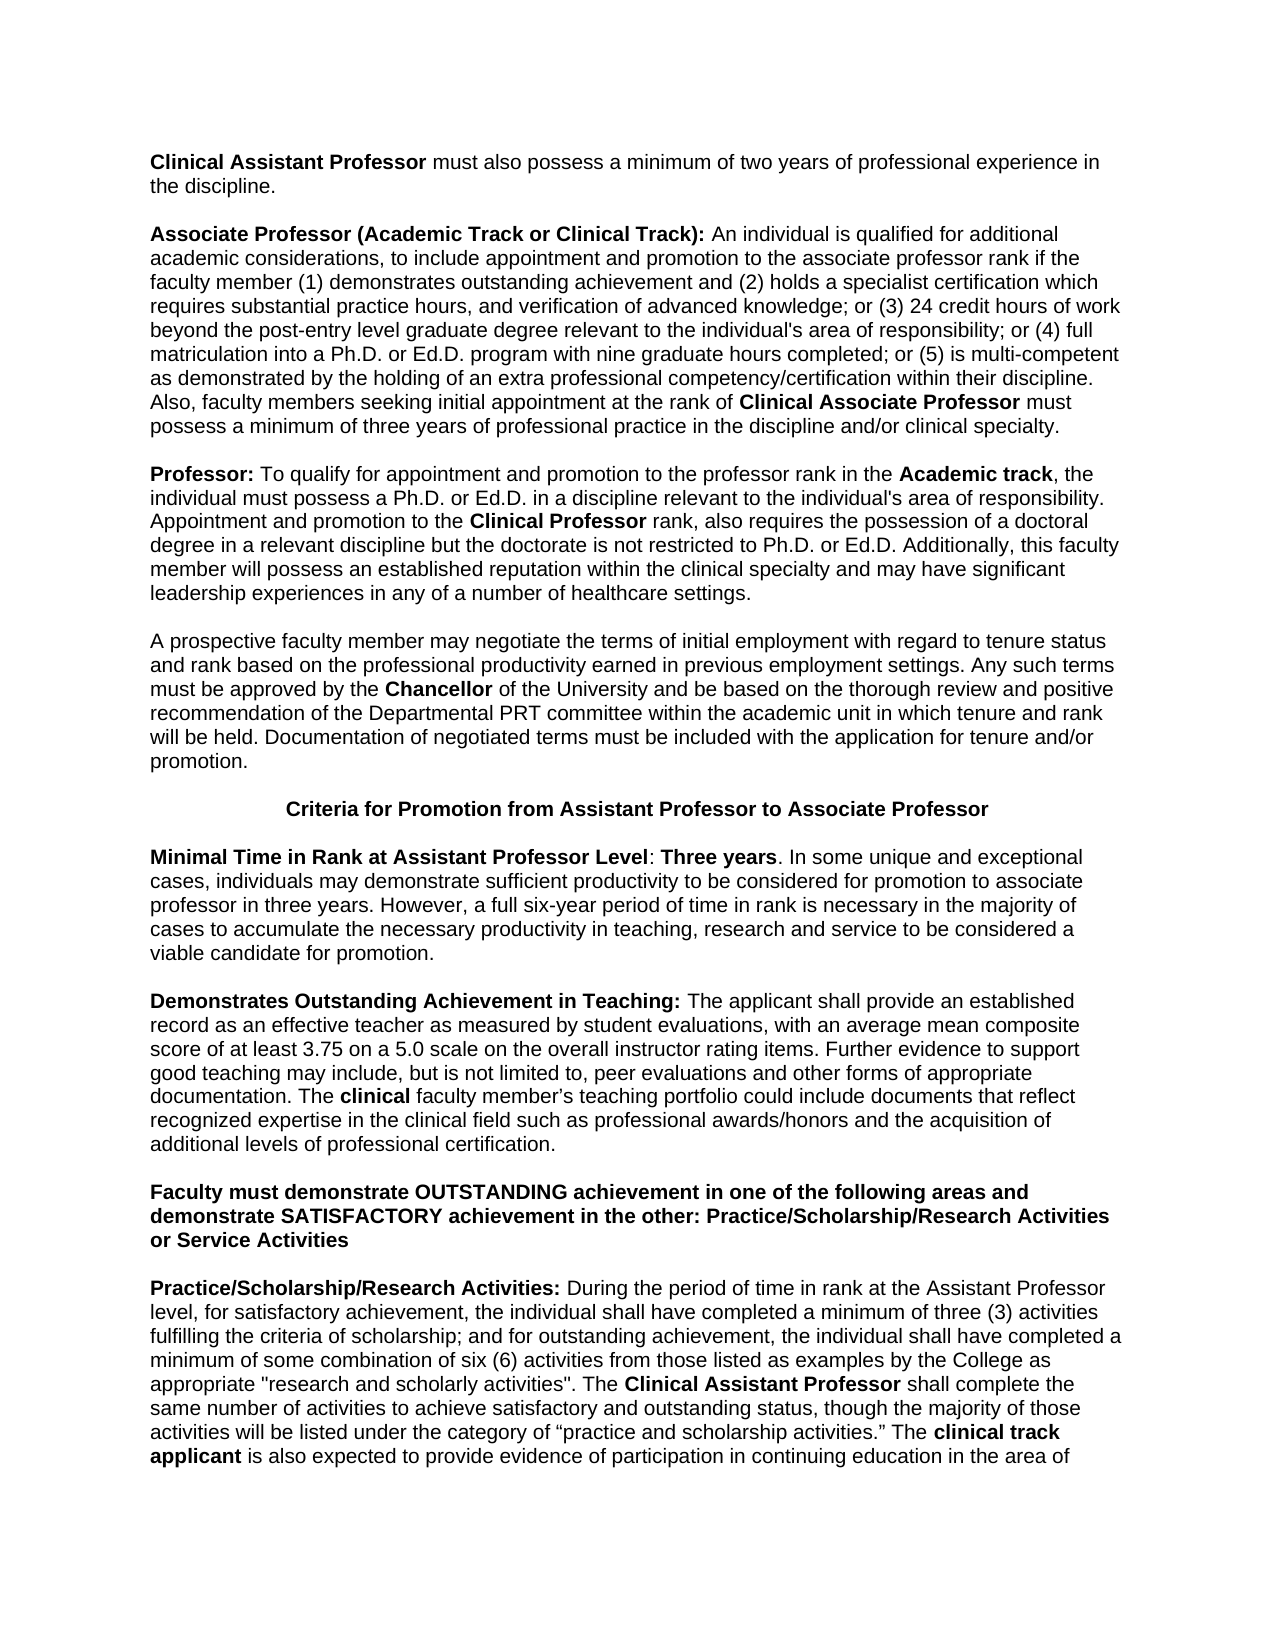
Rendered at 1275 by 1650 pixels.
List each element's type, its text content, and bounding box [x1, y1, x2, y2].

text Faculty must demonstrate OUTSTANDING achievement in one of the following areas and demonstrate SATISFACTORY achievement in the other: Practice/Scholarship/Research Activities or Service Activities [150, 1180, 1125, 1252]
text Criteria for Promotion from Assistant Professor to Associate Professor [150, 797, 1125, 821]
text A prospective faculty member may negotiate the terms of initial employment with regard to tenure status and rank based on the professional productivity earned in previous employment settings. Any such terms must be approved by the Chancellor of the University and be based on the thorough review and positive recommendation of the Departmental PRT committee within the academic unit in which tenure and rank will be held. Documentation of negotiated terms must be included with the application for tenure and/or promotion. [150, 629, 1125, 773]
text Professor: To qualify for appointment and promotion to the professor rank in the Academic track, the individual must possess a Ph.D. or Ed.D. in a discipline relevant to the individual's area of responsibility. Appointment and promotion to the Clinical Professor rank, also requires the possession of a doctoral degree in a relevant discipline but the doctorate is not restricted to Ph.D. or Ed.D. Additionally, this faculty member will possess an established reputation within the clinical specialty and may have significant leadership experiences in any of a number of healthcare settings. [150, 461, 1125, 605]
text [150, 1276, 1125, 1468]
text Associate Professor (Academic Track or Clinical Track): An individual is qualified for additional academic considerations, to include appointment and promotion to the associate professor rank if the faculty member (1) demonstrates outstanding achievement and (2) holds a specialist certification which requires substantial practice hours, and verification of advanced knowledge; or (3) 24 credit hours of work beyond the post-entry level graduate degree relevant to the individual's area of responsibility; or (4) full matriculation into a Ph.D. or Ed.D. program with nine graduate hours completed; or (5) is multi-competent as demonstrated by the holding of an extra professional competency/certification within their discipline. Also, faculty members seeking initial appointment at the rank of Clinical Associate Professor must possess a minimum of three years of professional practice in the discipline and/or clinical specialty. [150, 222, 1125, 437]
text Demonstrates Outstanding Achievement in Teaching: The applicant shall provide an established record as an effective teacher as measured by student evaluations, with an average mean composite score of at least 3.75 on a 5.0 scale on the overall instructor rating items. Further evidence to support good teaching may include, but is not limited to, peer evaluations and other forms of appropriate documentation. The clinical faculty member’s teaching portfolio could include documents that reflect recognized expertise in the clinical field such as professional awards/honors and the acquisition of additional levels of professional certification. [150, 988, 1125, 1156]
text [150, 150, 1125, 198]
text Minimal Time in Rank at Assistant Professor Level: Three years. In some unique and exceptional cases, individuals may demonstrate sufficient productivity to be considered for promotion to associate professor in three years. However, a full six-year period of time in rank is necessary in the majority of cases to accumulate the necessary productivity in teaching, research and service to be considered a viable candidate for promotion. [150, 845, 1125, 964]
